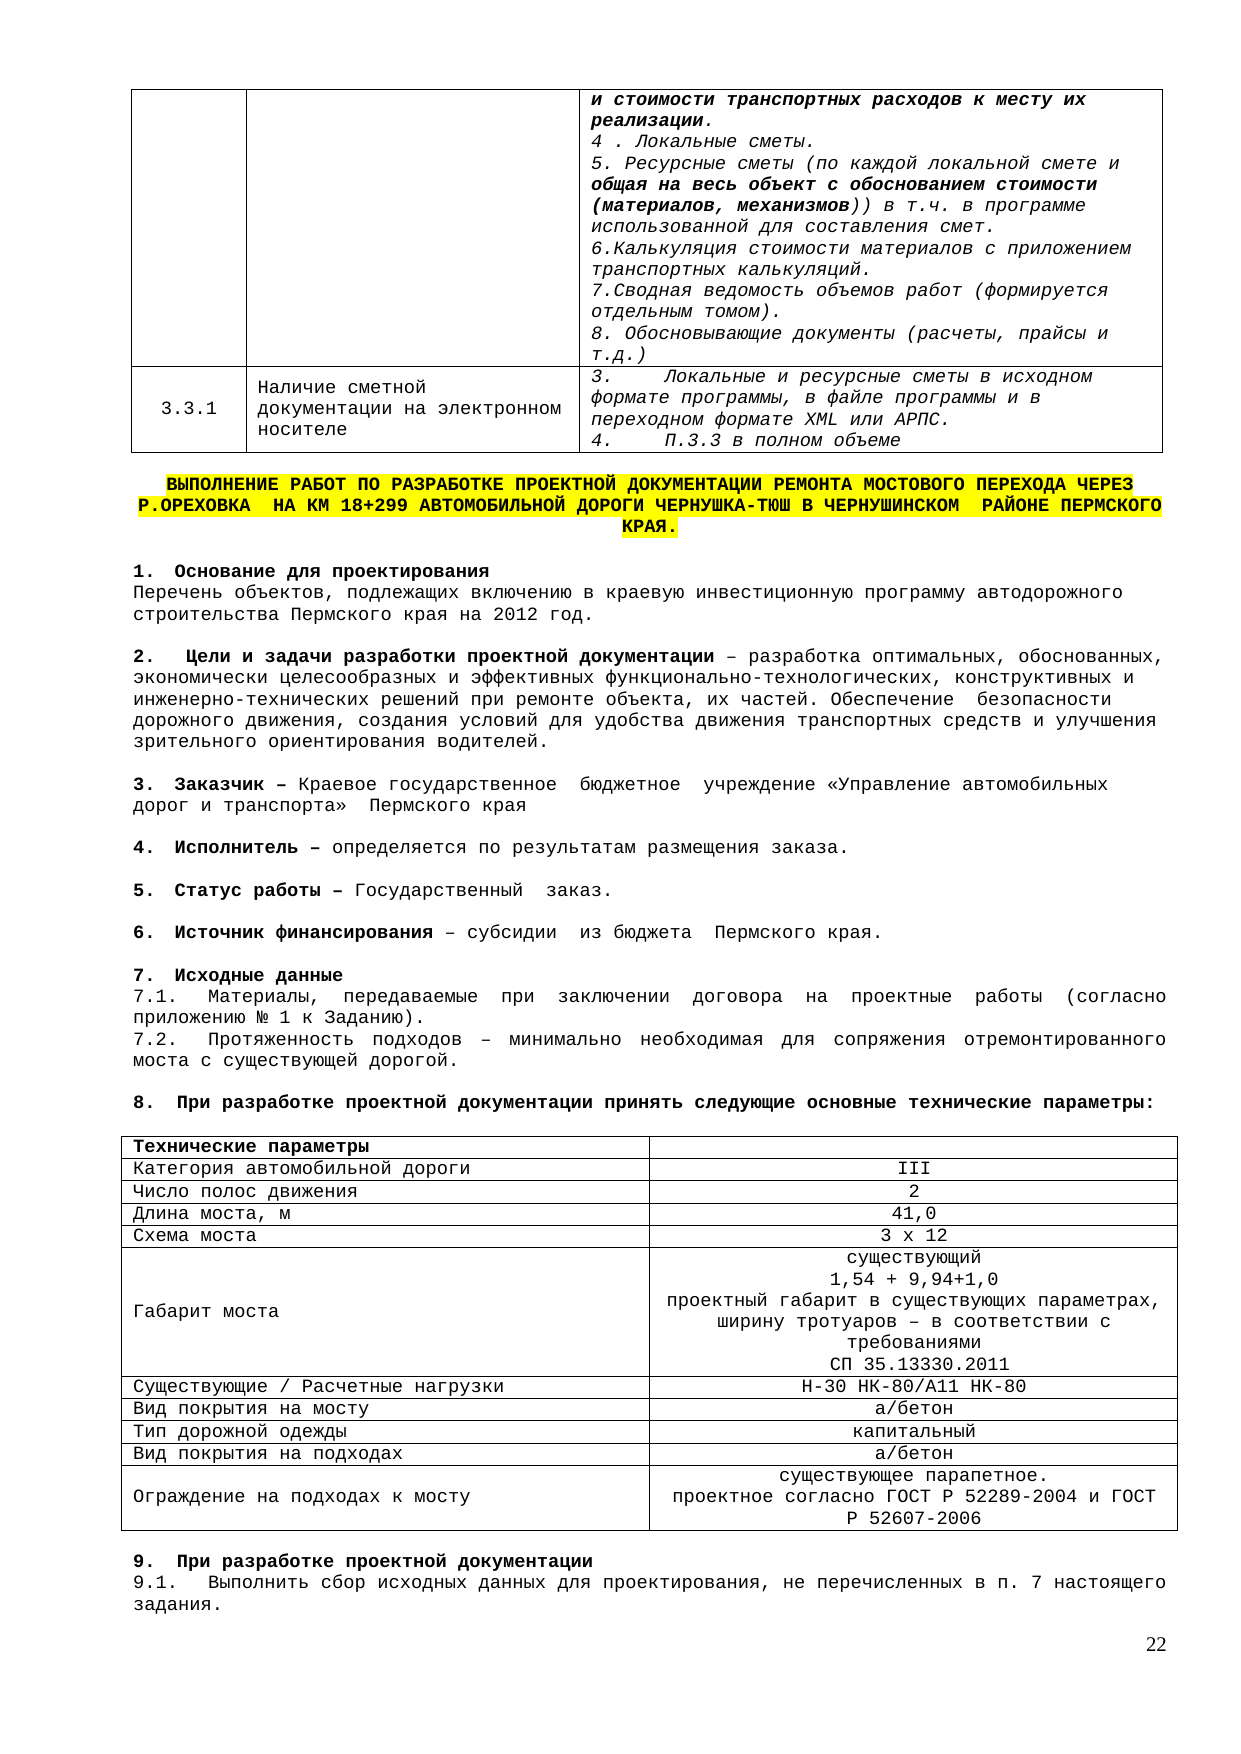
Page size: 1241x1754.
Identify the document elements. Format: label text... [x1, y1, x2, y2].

text выполнение работ по разработке проектной документации ремонта мостового перехода через р.Ореховка на км 18+299 автомобильной дороги Чернушка-Тюш в Чернушинском районе Пермского края. [133, 474, 622, 538]
list Статус работы – Государственный заказ. [133, 881, 1167, 902]
list Источник финансирования – субсидии из бюджета Пермского края. [133, 923, 1167, 944]
text выполнение работ по разработке проектной документации ремонта мостового перехода через р.Ореховка на км 18+299 автомобильной дороги Чернушка-Тюш в Чернушинском районе Пермского края. [678, 474, 1167, 538]
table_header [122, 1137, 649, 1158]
list Заказчик – Краевое государственное бюджетное учреждение «Управление автомобильных дорог и транспорта» Пермского края [133, 774, 1167, 817]
list Материалы, передаваемые при заключении договора на проектные работы (согласно приложению № 1 к Заданию). [133, 987, 1167, 1029]
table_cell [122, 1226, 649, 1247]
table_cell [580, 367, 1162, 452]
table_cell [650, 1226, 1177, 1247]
list Выполнить сбор исходных данных для проектирования, не перечисленных в п. 7 настоящего задания. [133, 1573, 1167, 1616]
list При разработке проектной документации [133, 1552, 1167, 1573]
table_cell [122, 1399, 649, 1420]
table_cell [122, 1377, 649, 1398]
list Основание для проектирования [133, 562, 1167, 583]
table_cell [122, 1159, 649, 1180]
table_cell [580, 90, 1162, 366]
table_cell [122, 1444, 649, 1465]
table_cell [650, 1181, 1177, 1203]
list Цели и задачи разработки проектной документации – разработка оптимальных, обоснованных, экономически целесообразных и эффективных функционально-технологических, конструктивных и инженерно-технических решений при ремонте объекта, их частей. Обеспечение безопасности дорожного движения, создания условий для удобства движения транспортных средств и улучшения зрительного ориентирования водителей. [133, 647, 1167, 753]
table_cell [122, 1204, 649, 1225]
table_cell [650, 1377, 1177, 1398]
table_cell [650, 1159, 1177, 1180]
list Исполнитель – определяется по результатам размещения заказа. [133, 838, 1167, 859]
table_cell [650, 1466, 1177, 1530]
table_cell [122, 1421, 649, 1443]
list Исходные данные [133, 966, 1167, 987]
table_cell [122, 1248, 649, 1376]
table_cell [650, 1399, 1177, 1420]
list При разработке проектной документации принять следующие основные технические параметры: [133, 1093, 1167, 1114]
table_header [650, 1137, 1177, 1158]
list Протяженность подходов – минимально необходимая для сопряжения отремонтированного моста с существующей дорогой. [133, 1029, 1167, 1072]
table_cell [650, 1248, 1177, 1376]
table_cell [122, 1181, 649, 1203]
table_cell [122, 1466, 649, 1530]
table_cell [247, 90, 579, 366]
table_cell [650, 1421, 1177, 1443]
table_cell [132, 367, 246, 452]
text Перечень объектов, подлежащих включению в краевую инвестиционную программу автодорожного строительства Пермского края на 2012 год. [133, 583, 1167, 626]
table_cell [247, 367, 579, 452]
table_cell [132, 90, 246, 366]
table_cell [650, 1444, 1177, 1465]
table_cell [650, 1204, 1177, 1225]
